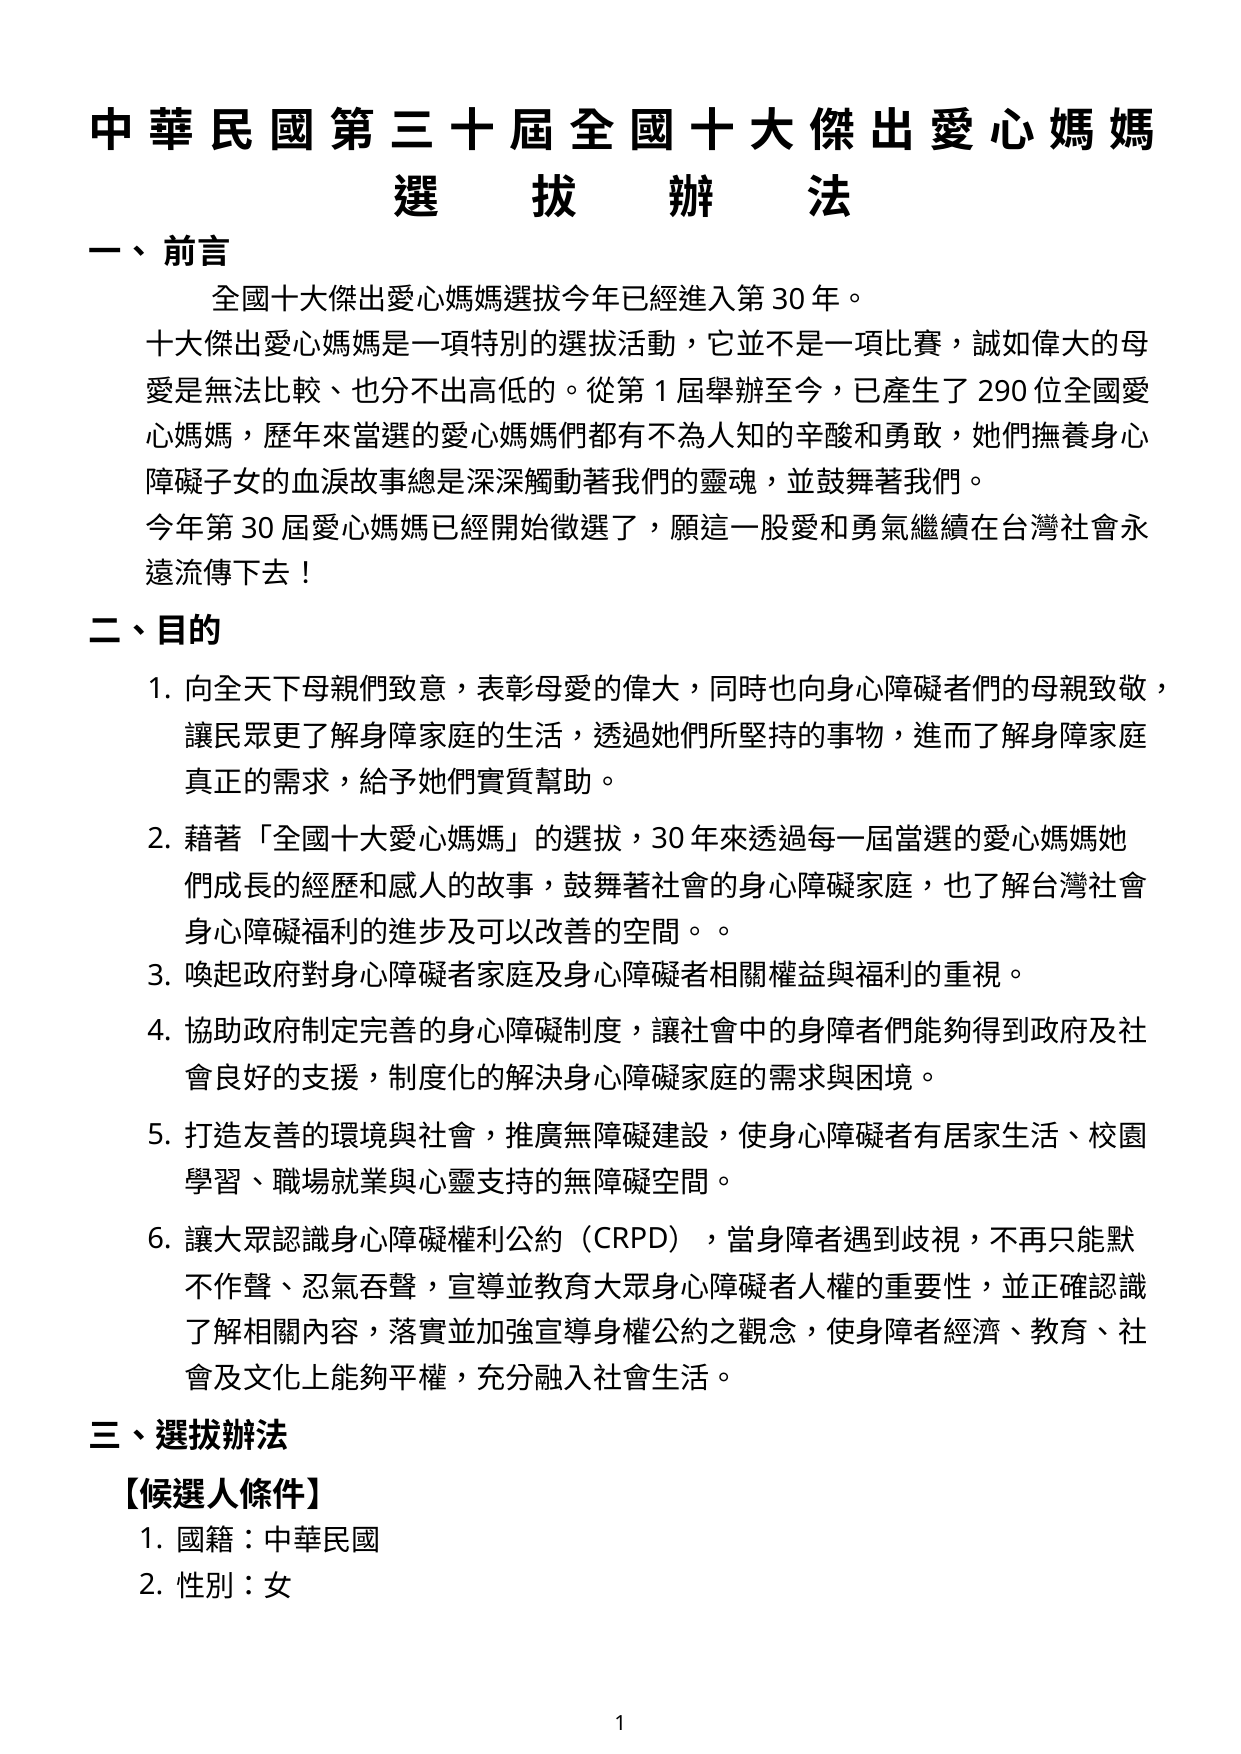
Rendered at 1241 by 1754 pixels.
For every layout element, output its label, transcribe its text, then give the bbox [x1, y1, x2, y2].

list 藉著「全國十大愛心媽媽」的選拔，30年來透過每一屆當選的愛心媽媽她們成長的經歷和感人的故事，鼓舞著社會的身心障礙家庭，也了解台灣社會身心障礙福利的進步及可以改善的空間。。 [147, 814, 1152, 951]
text 【候選人條件】 [89, 1469, 1152, 1514]
list 性別：女 [139, 1560, 1152, 1606]
list 前言 [89, 226, 1152, 272]
list 讓大眾認識身心障礙權利公約（CRPD），當身障者遇到歧視，不再只能默不作聲、忍氣吞聲，宣導並教育大眾身心障礙者人權的重要性，並正確認識了解相關內容，落實並加強宣導身權公約之觀念，使身障者經濟、教育、社會及文化上能夠平權，充分融入社會生活。 [147, 1214, 1152, 1398]
list 國籍：中華民國 [139, 1514, 1152, 1560]
text 三、選拔辦法 [89, 1410, 1152, 1456]
text 全國十大傑出愛心媽媽選拔今年已經進入第30年。 [145, 272, 1152, 318]
text 今年第30屆愛心媽媽已經開始徵選了，願這一股愛和勇氣繼續在台灣社會永遠流傳下去！ [145, 501, 1152, 593]
list 協助政府制定完善的身心障礙制度，讓社會中的身障者們能夠得到政府及社會良好的支援，制度化的解決身心障礙家庭的需求與困境。 [147, 1006, 1152, 1098]
text 二、目的 [89, 606, 1152, 651]
text 十大傑出愛心媽媽是一項特別的選拔活動，它並不是一項比賽，誠如偉大的母愛是無法比較、也分不出高低的。從第1屆舉辦至今，已產生了290位全國愛心媽媽，歷年來當選的愛心媽媽們都有不為人知的辛酸和勇敢，她們撫養身心障礙子女的血淚故事總是深深觸動著我們的靈魂，並鼓舞著我們。 [145, 318, 1152, 501]
text 選 拔 辦 法 [89, 160, 1157, 226]
text 中華民國第三十屆全國十大傑出愛心媽媽 [89, 94, 1157, 160]
list 向全天下母親們致意，表彰母愛的偉大，同時也向身心障礙者們的母親致敬，讓民眾更了解身障家庭的生活，透過她們所堅持的事物，進而了解身障家庭真正的需求，給予她們實質幫助。 [147, 664, 1152, 801]
list 喚起政府對身心障礙者家庭及身心障礙者相關權益與福利的重視。 [147, 951, 1152, 994]
list 打造友善的環境與社會，推廣無障礙建設，使身心障礙者有居家生活、校園學習、職場就業與心靈支持的無障礙空間。 [147, 1110, 1152, 1202]
